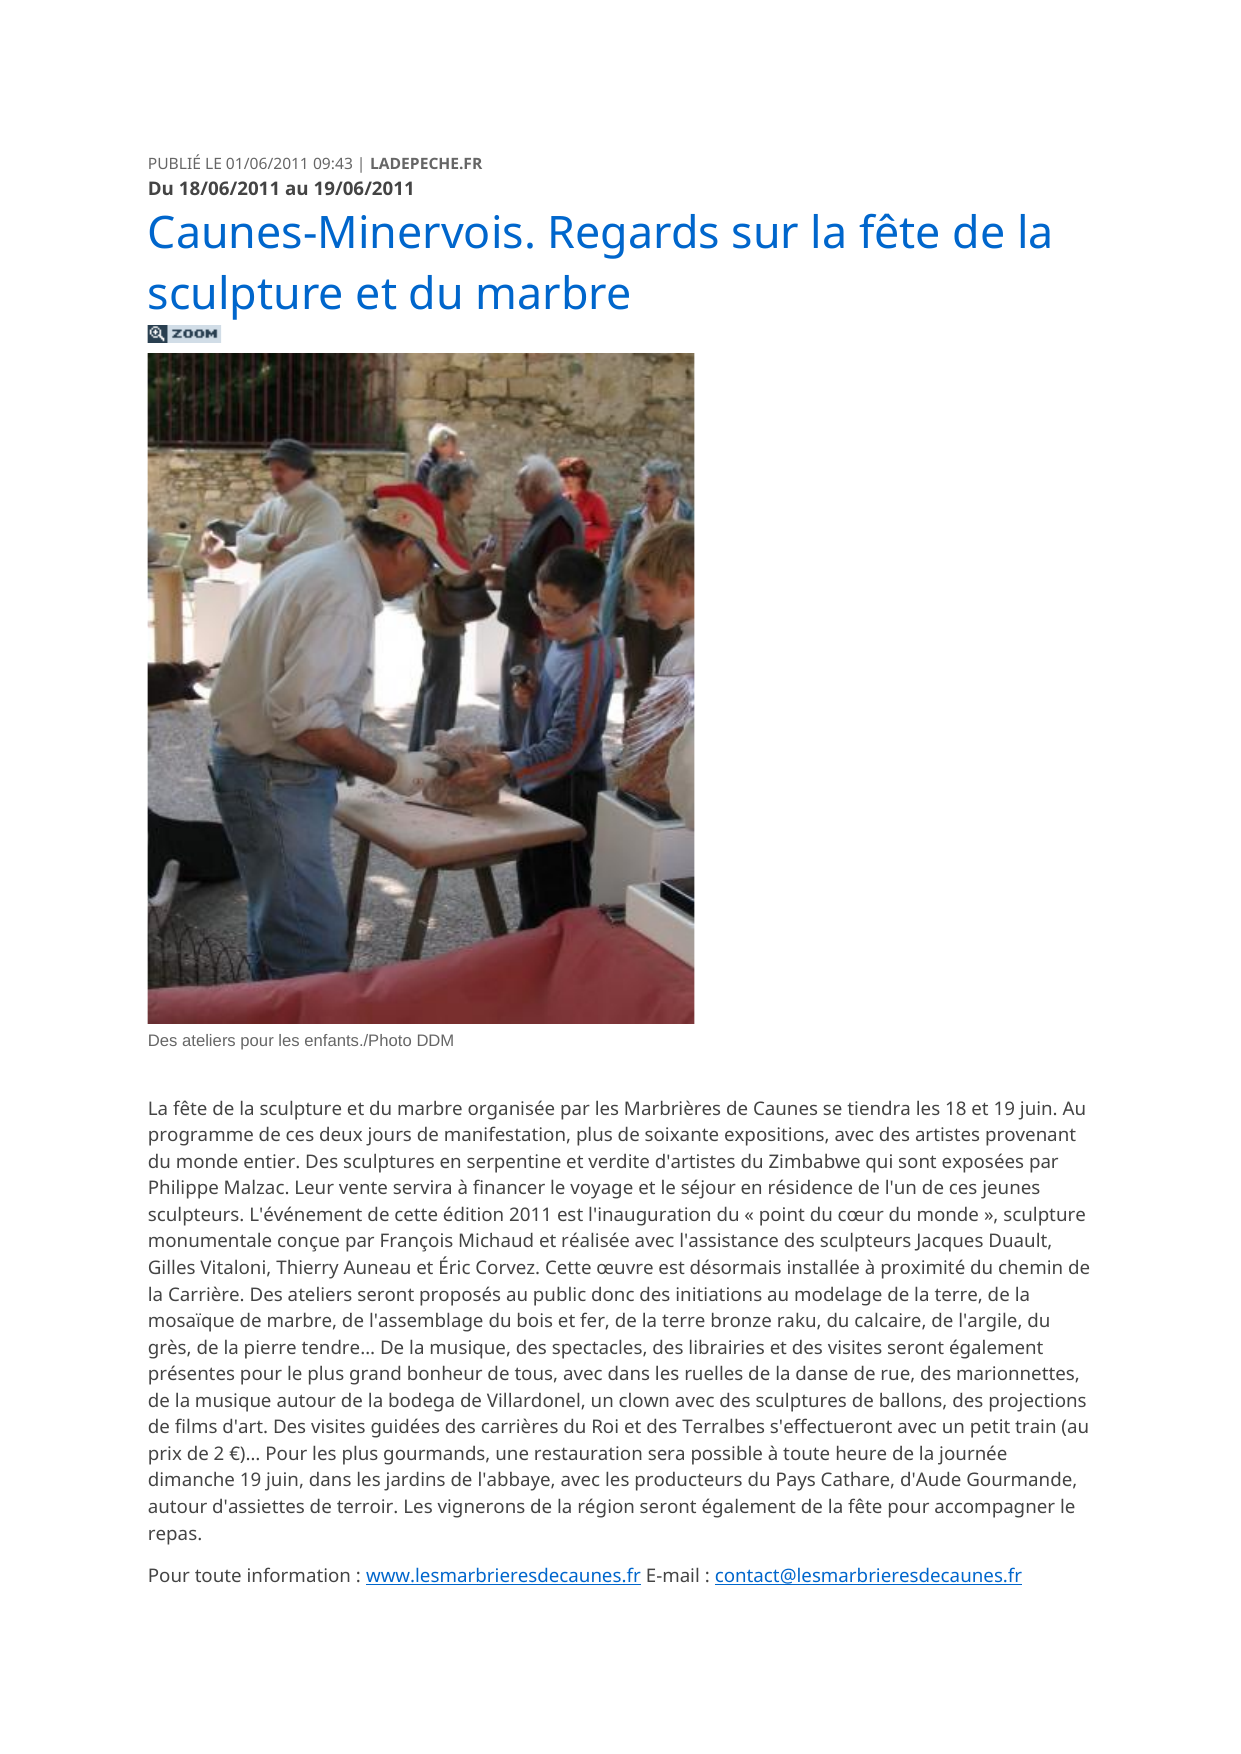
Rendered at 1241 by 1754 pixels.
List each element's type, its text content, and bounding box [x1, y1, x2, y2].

text PUBLIÉ LE 01/06/2011 09:43 | LADEPECHE.FR [148, 148, 1093, 174]
text Du 18/06/2011 au 19/06/2011 [148, 174, 1093, 201]
text Caunes-Minervois. Regards sur la fête de la sculpture et du marbre [148, 201, 1093, 323]
picture [147, 325, 222, 343]
text Pour toute information : www.lesmarbrieresdecaunes.fr E-mail : contact@lesmarbrieresdecaunes.fr [148, 1561, 1093, 1588]
picture [147, 353, 695, 1024]
text La fête de la sculpture et du marbre organisée par les Marbrières de Caunes se tiendra les 18 et 19 juin. Au programme de ces deux jours de manifestation, plus de soixante expositions, avec des artistes provenant du monde entier. Des sculptures en serpentine et verdite d'artistes du Zimbabwe qui sont exposées par Philippe Malzac. Leur vente servira à financer le voyage et le séjour en résidence de l'un de ces jeunes sculpteurs. L'événement de cette édition 2011 est l'inauguration du « point du cœur du monde », sculpture monumentale conçue par François Michaud et réalisée avec l'assistance des sculpteurs Jacques Duault, Gilles Vitaloni, Thierry Auneau et Éric Corvez. Cette œuvre est désormais installée à proximité du chemin de la Carrière. Des ateliers seront proposés au public donc des initiations au modelage de la terre, de la mosaïque de marbre, de l'assemblage du bois et fer, de la terre bronze raku, du calcaire, de l'argile, du grès, de la pierre tendre… De la musique, des spectacles, des librairies et des visites seront également présentes pour le plus grand bonheur de tous, avec dans les ruelles de la danse de rue, des marionnettes, de la musique autour de la bodega de Villardonel, un clown avec des sculptures de ballons, des projections de films d'art. Des visites guidées des carrières du Roi et des Terralbes s'effectueront avec un petit train (au prix de 2 €)… Pour les plus gourmands, une restauration sera possible à toute heure de la journée dimanche 19 juin, dans les jardins de l'abbaye, avec les producteurs du Pays Cathare, d'Aude Gourmande, autour d'assiettes de terroir. Les vignerons de la région seront également de la fête pour accompagner le repas. [148, 1094, 1093, 1545]
